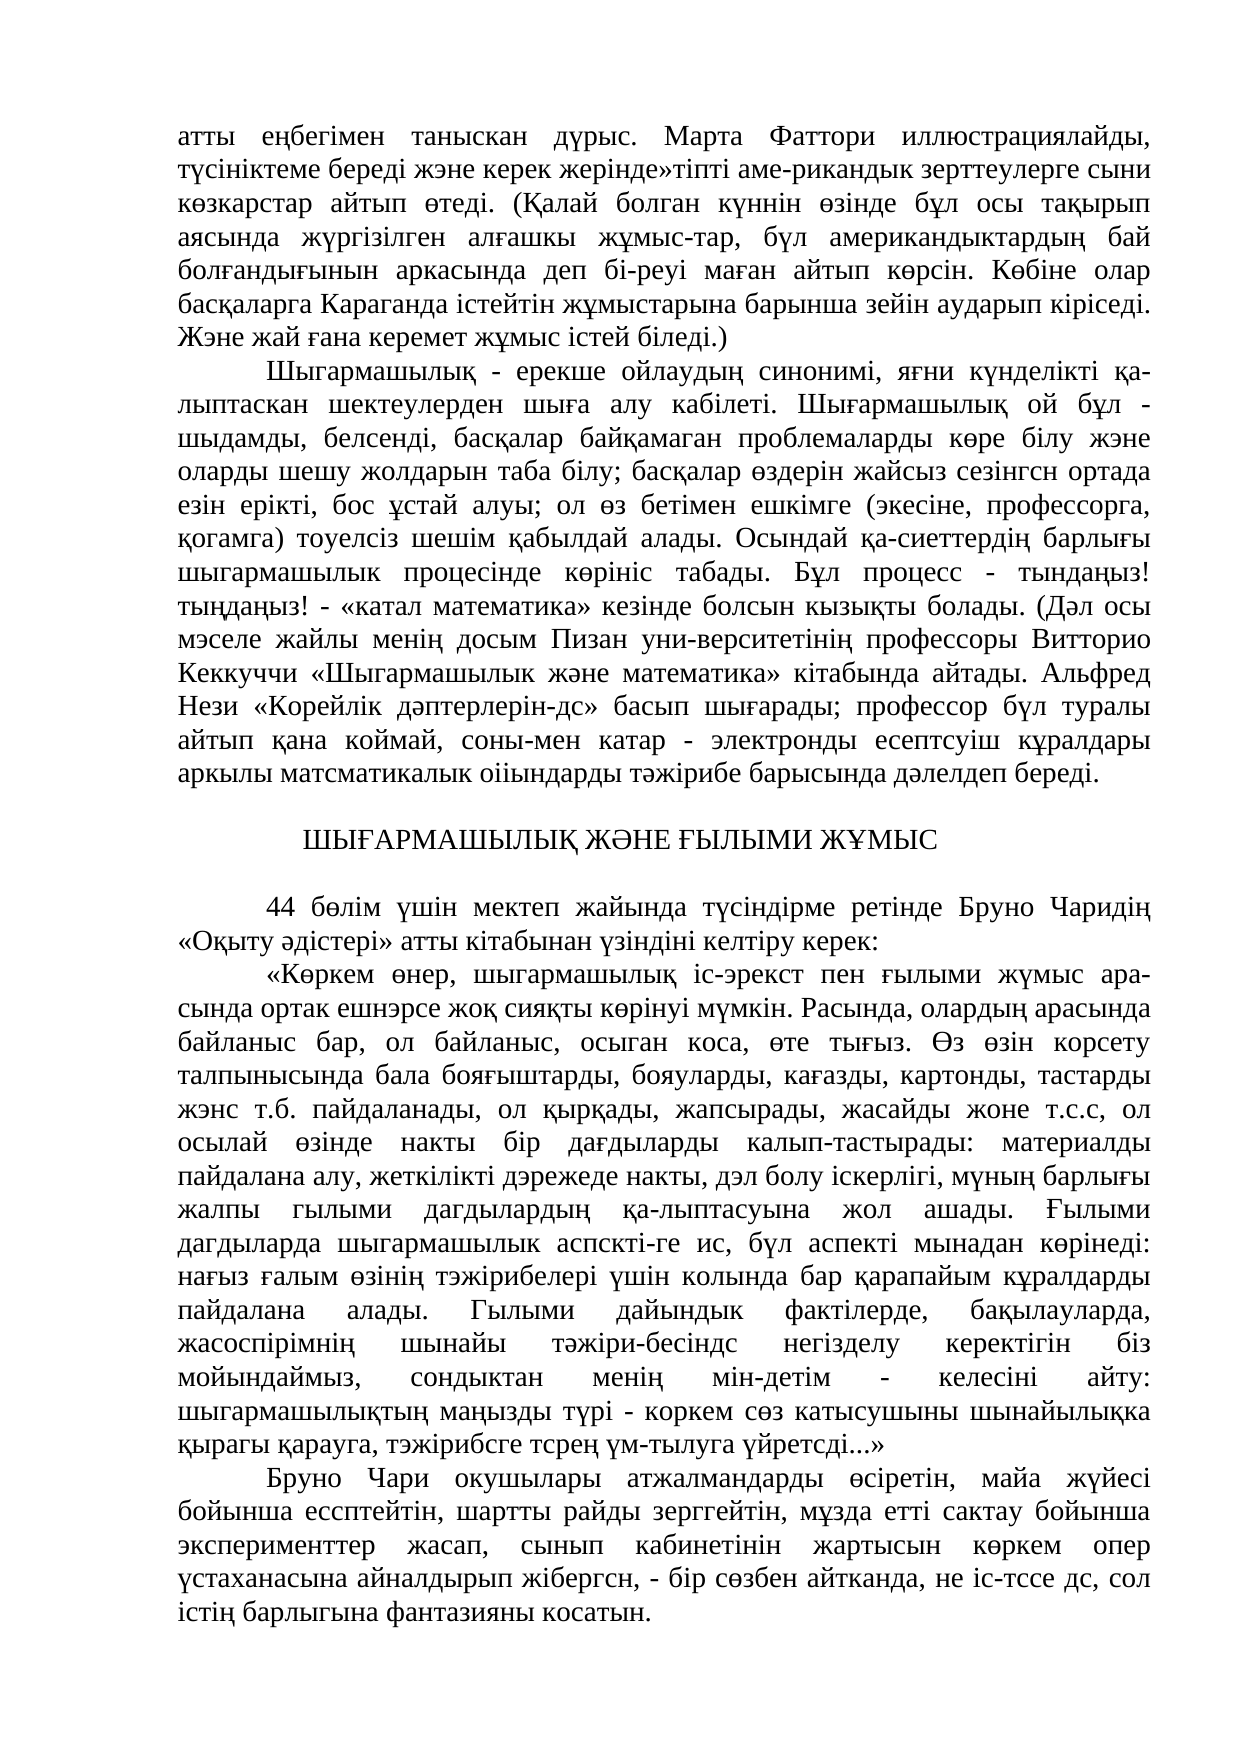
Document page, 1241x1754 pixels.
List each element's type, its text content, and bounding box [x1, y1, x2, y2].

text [177, 118, 1152, 353]
text Бруно Чари окушылары атжалмандарды өсіретін, майа жүйесі бойынша ессптейтін, шартты райды зерггейтін, мұзда етті сактау бойынша эксперименттер жасап, сынып кабинетінін жартысын көркем опер үстаханасына айналдырып жібергсн, - бір сөзбен айтканда, не іс-тссе дс, сол істің барлыгына фантазияны косатын. [177, 1460, 1152, 1627]
text 44 бөлім үшін мектеп жайында түсіндірме ретінде Бруно Чаридің «Оқыту әдістері» атты кітабынан үзіндіні келтіру керек: [177, 889, 1152, 957]
text «Көркем өнер, шыгармашылық іс-эрекст пен ғылыми жүмыс ара-сында ортак ешнэрсе жоқ сияқты көрінуі мүмкін. Расында, олардың арасында байланыс бар, ол байланыс, осыган коса, өте тығыз. Өз өзін корсету талпынысында бала бояғыштарды, бояуларды, кағазды, картонды, тастарды жэнс т.б. пайдаланады, ол қырқады, жапсырады, жасайды жоне т.с.с, ол осылай өзінде накты бір дағдыларды калып-тастырады: материалды пайдалана алу, жеткілікті дэрежеде накты, дэл болу іскерлігі, мүның барлығы жалпы гылыми дагдылардың қа-лыптасуына жол ашады. Ғылыми дагдыларда шыгармашылык аспскті-ге ис, бүл аспекті мынадан көрінеді: нағыз ғалым өзінің тэжірибелері үшін колында бар қарапайым кұралдарды пайдалана алады. Гылыми дайындык фактілерде, бақылауларда, жасоспірімнің шынайы тәжіри-бесіндс негізделу керектігін біз мойындаймыз, сондыктан менің мін-детім - келесіні айту: шыгармашылықтың маңызды түрі - коркем сөз катысушыны шынайылықка қырагы қарауга, тэжірибсге тсрең үм-тылуга үйретсді...» [177, 957, 1152, 1460]
text Шыгармашылық - ерекше ойлаудың синонимі, яғни күнделікті қа-лыптаскан шектеулерден шыға алу кабілеті. Шығармашылық ой бұл -шыдамды, белсенді, басқалар байқамаган проблемаларды көре білу жэне оларды шешу жолдарын таба білу; басқалар өздерін жайсыз сезінгсн ортада езін ерікті, бос ұстай алуы; ол өз бетімен ешкімге (экесіне, профессорга, қогамга) тоуелсіз шешім қабылдай алады. Осындай қа-сиеттердің барлығы шыгармашылык процесінде көрініс табады. Бұл процесс - тындаңыз! тыңдаңыз! - «катал математика» кезінде болсын кызықты болады. (Дәл осы мэселе жайлы менің досым Пизан уни-верситетінің профессоры Витторио Кеккуччи «Шыгармашылык және математика» кітабында айтады. Альфред Нези «Корейлік дәптерлерін-дс» басып шығарады; профессор бүл туралы айтып қана коймай, соны-мен катар - электронды есептсуіш кұралдары аркылы матсматикалык оііындарды тәжірибе барысында дәлелдеп береді. [177, 353, 1152, 789]
text ШЫҒАРМАШЫЛЫҚ ЖӘНЕ ҒЫЛЫМИ ЖҰМЫС [177, 822, 1152, 856]
